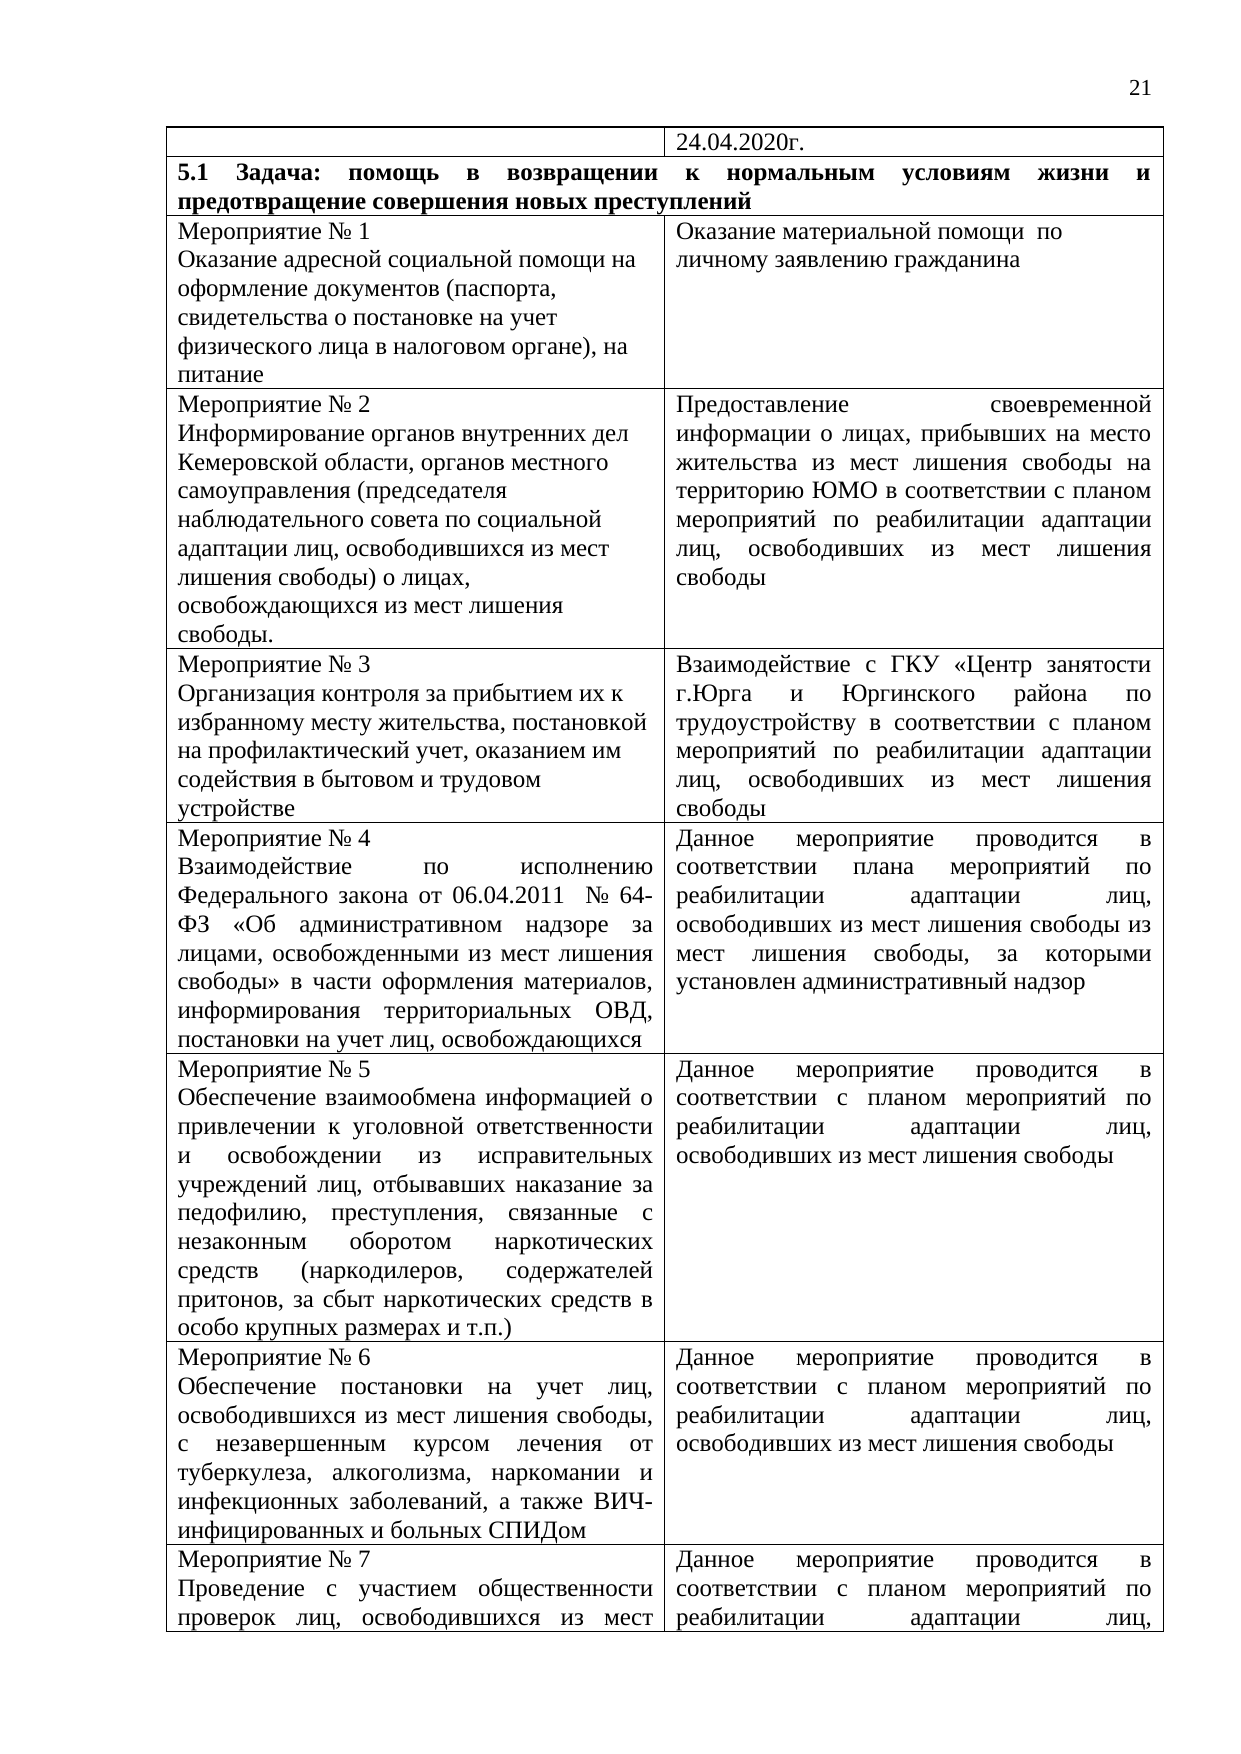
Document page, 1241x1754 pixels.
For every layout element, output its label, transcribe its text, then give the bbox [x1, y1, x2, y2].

table_cell Мероприятие № 6 Обеспечение постановки на учет лиц, освободившихся из мест лишения свободы, с незавершенным курсом лечения от туберкулеза, алкоголизма, наркомании и инфекционных заболеваний, а также ВИЧ-инфицированных и больных СПИДом [167, 1342, 664, 1543]
table_cell Мероприятие № 1 Оказание адресной социальной помощи на оформление документов (паспорта, свидетельства о постановке на учет физического лица в налоговом органе), на питание [167, 216, 664, 388]
table_cell 5.1 Задача: помощь в возвращении к нормальным условиям жизни и предотвращение совершения новых преступлений [167, 157, 1163, 215]
table_cell Мероприятие № 4 Взаимодействие по исполнению Федерального закона от 06.04.2011 № 64-ФЗ «Об административном надзоре за лицами, освобожденными из мест лишения свободы» в части оформления материалов, информирования территориальных ОВД, постановки на учет лиц, освобождающихся [167, 823, 664, 1053]
table_cell Мероприятие № 3 Организация контроля за прибытием их к избранному месту жительства, постановкой на профилактический учет, оказанием им содействия в бытовом и трудовом устройстве [167, 649, 664, 822]
table_cell Мероприятие № 5 Обеспечение взаимообмена информацией о привлечении к уголовной ответственности и освобождении из исправительных учреждений лиц, отбывавших наказание за педофилию, преступления, связанные с незаконным оборотом наркотических средств (наркодилеров, содержателей притонов, за сбыт наркотических средств в особо крупных размерах и т.п.) [167, 1054, 664, 1341]
table_cell Мероприятие № 2 Информирование органов внутренних дел Кемеровской области, органов местного самоуправления (председателя наблюдательного совета по социальной адаптации лиц, освободившихся из мест лишения свободы) о лицах, освобождающихся из мест лишения свободы. [167, 389, 664, 648]
table_cell Взаимодействие с ГКУ «Центр занятости г.Юрга и Юргинского района по трудоустройству в соответствии с планом мероприятий по реабилитации адаптации лиц, освободивших из мест лишения свободы [665, 649, 1163, 822]
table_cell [167, 128, 664, 156]
table_cell Данное мероприятие проводится в соответствии с планом мероприятий по реабилитации адаптации лиц, освободивших из мест лишения свободы [665, 1054, 1163, 1341]
table_cell Оказание материальной помощи по личному заявлению гражданина [665, 216, 1163, 388]
table_cell Предоставление своевременной информации о лицах, прибывших на место жительства из мест лишения свободы на территорию ЮМО в соответствии с планом мероприятий по реабилитации адаптации лиц, освободивших из мест лишения свободы [665, 389, 1163, 648]
table_cell Данное мероприятие проводится в соответствии плана мероприятий по реабилитации адаптации лиц, освободивших из мест лишения свободы из мест лишения свободы, за которыми установлен административный надзор [665, 823, 1163, 1053]
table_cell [665, 128, 1163, 156]
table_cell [665, 1545, 1163, 1631]
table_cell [167, 1545, 664, 1631]
table_cell Данное мероприятие проводится в соответствии с планом мероприятий по реабилитации адаптации лиц, освободивших из мест лишения свободы [665, 1342, 1163, 1543]
